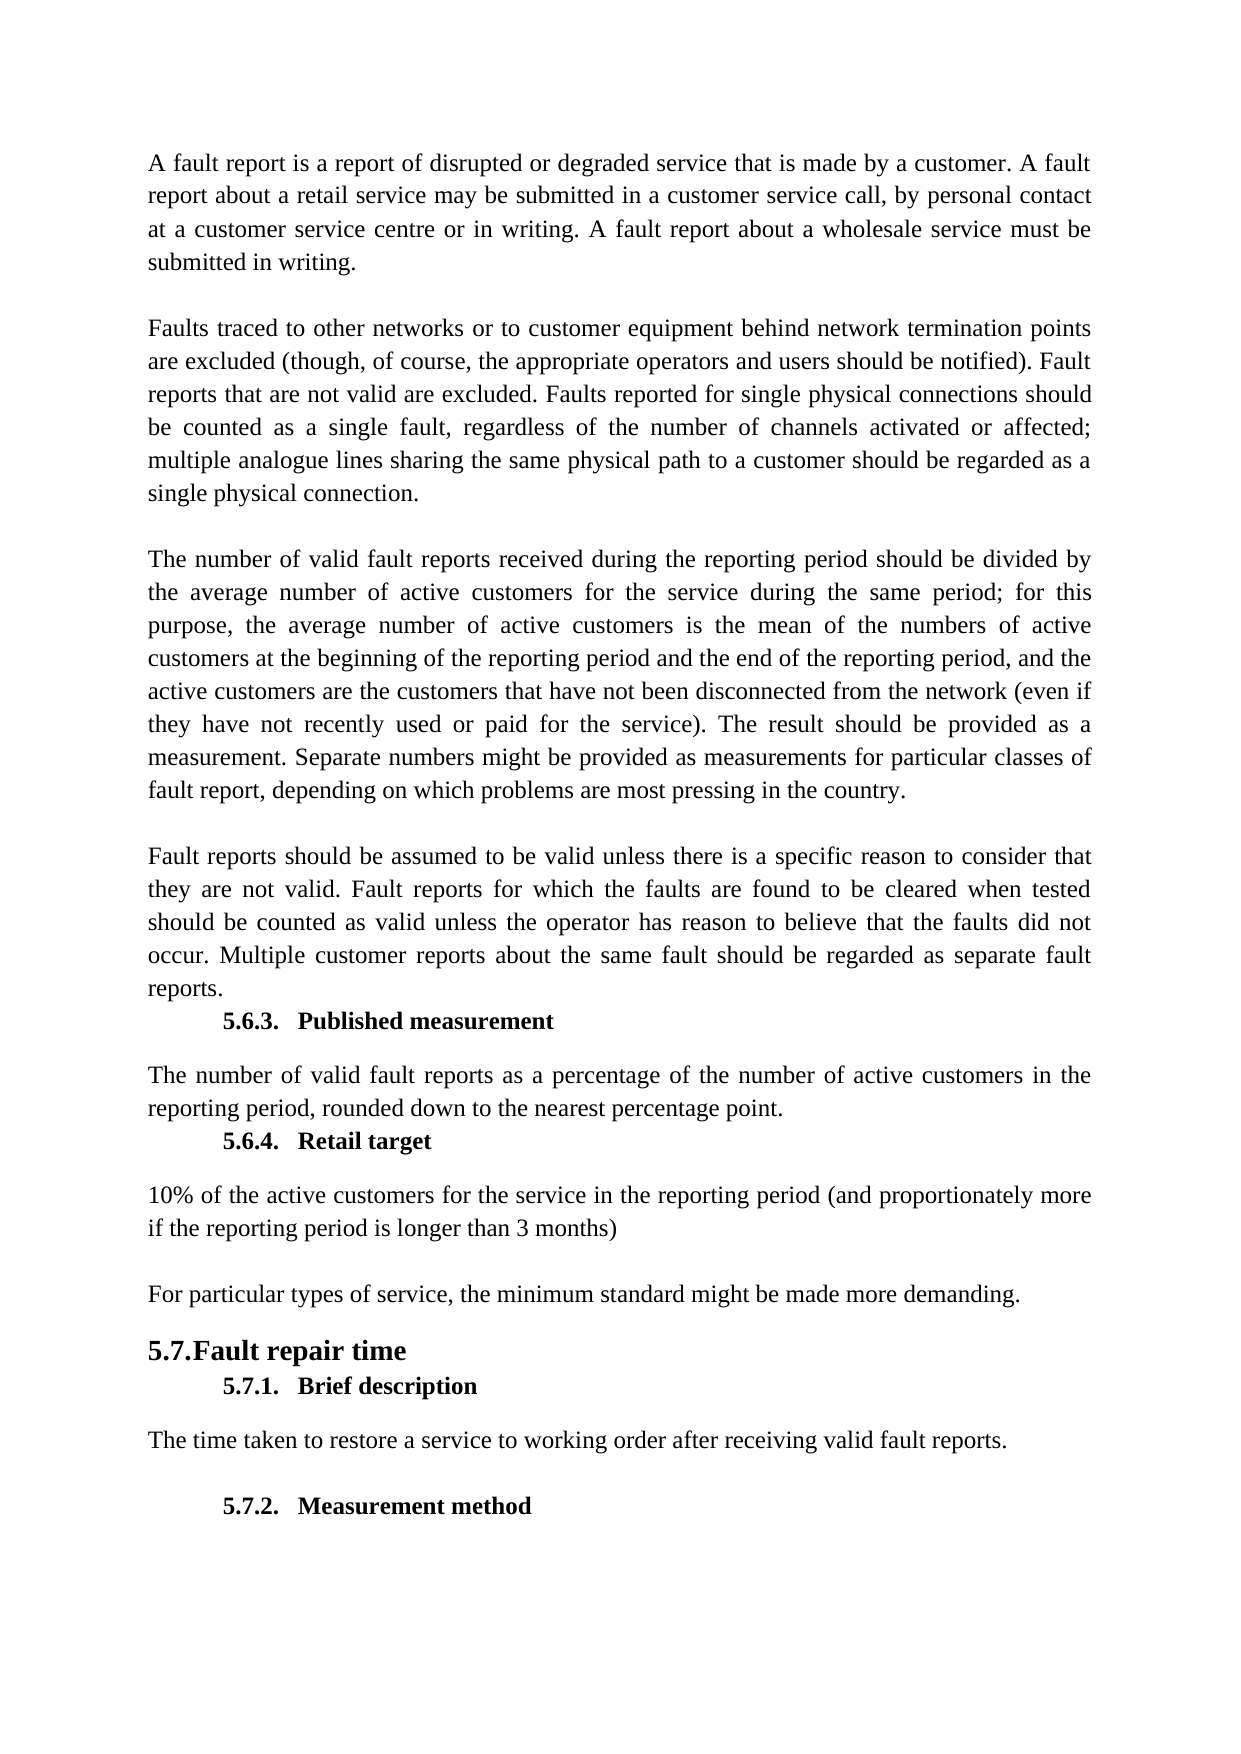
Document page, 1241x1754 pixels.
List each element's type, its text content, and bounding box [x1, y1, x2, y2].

text The number of valid fault reports received during the reporting period should be divided by the average number of active customers for the service during the same period; for this purpose, the average number of active customers is the mean of the numbers of active customers at the beginning of the reporting period and the end of the reporting period, and the active customers are the customers that have not been disconnected from the network (even if they have not recently used or paid for the service). The result should be provided as a measurement. Separate numbers might be provided as measurements for particular classes of fault report, depending on which problems are most pressing in the country. [148, 544, 1093, 804]
text Fault reports should be assumed to be valid unless there is a specific reason to consider that they are not valid. Fault reports for which the faults are found to be cleared when tested should be counted as valid unless the operator has reason to believe that the faults did not occur. Multiple customer reports about the same fault should be regarded as separate fault reports. [148, 841, 1093, 1002]
text A fault report is a report of disrupted or degraded service that is made by a customer. A fault report about a retail service may be submitted in a customer service call, by personal contact at a customer service centre or in writing. A fault report about a wholesale service must be submitted in writing. [148, 148, 1093, 275]
list Retail target [223, 1126, 1093, 1155]
list Published measurement [223, 1006, 1093, 1035]
text For particular types of service, the minimum standard might be made more demanding. [148, 1279, 1093, 1308]
list Brief description [223, 1371, 1093, 1400]
text The number of valid fault reports as a percentage of the number of active customers in the reporting period, rounded down to the nearest percentage point. [148, 1060, 1093, 1122]
text Faults traced to other networks or to customer equipment behind network termination points are excluded (though, of course, the appropriate operators and users should be notified). Fault reports that are not valid are excluded. Faults reported for single physical connections should be counted as a single fault, regardless of the number of channels activated or affected; multiple analogue lines sharing the same physical path to a customer should be regarded as a single physical connection. [148, 313, 1093, 507]
list Measurement method [223, 1491, 1093, 1520]
text The time taken to restore a service to working order after receiving valid fault reports. [148, 1425, 1093, 1454]
subtitle Fault repair time [148, 1333, 1093, 1366]
text 10% of the active customers for the service in the reporting period (and proportionately more if the reporting period is longer than 3 months) [148, 1180, 1093, 1242]
